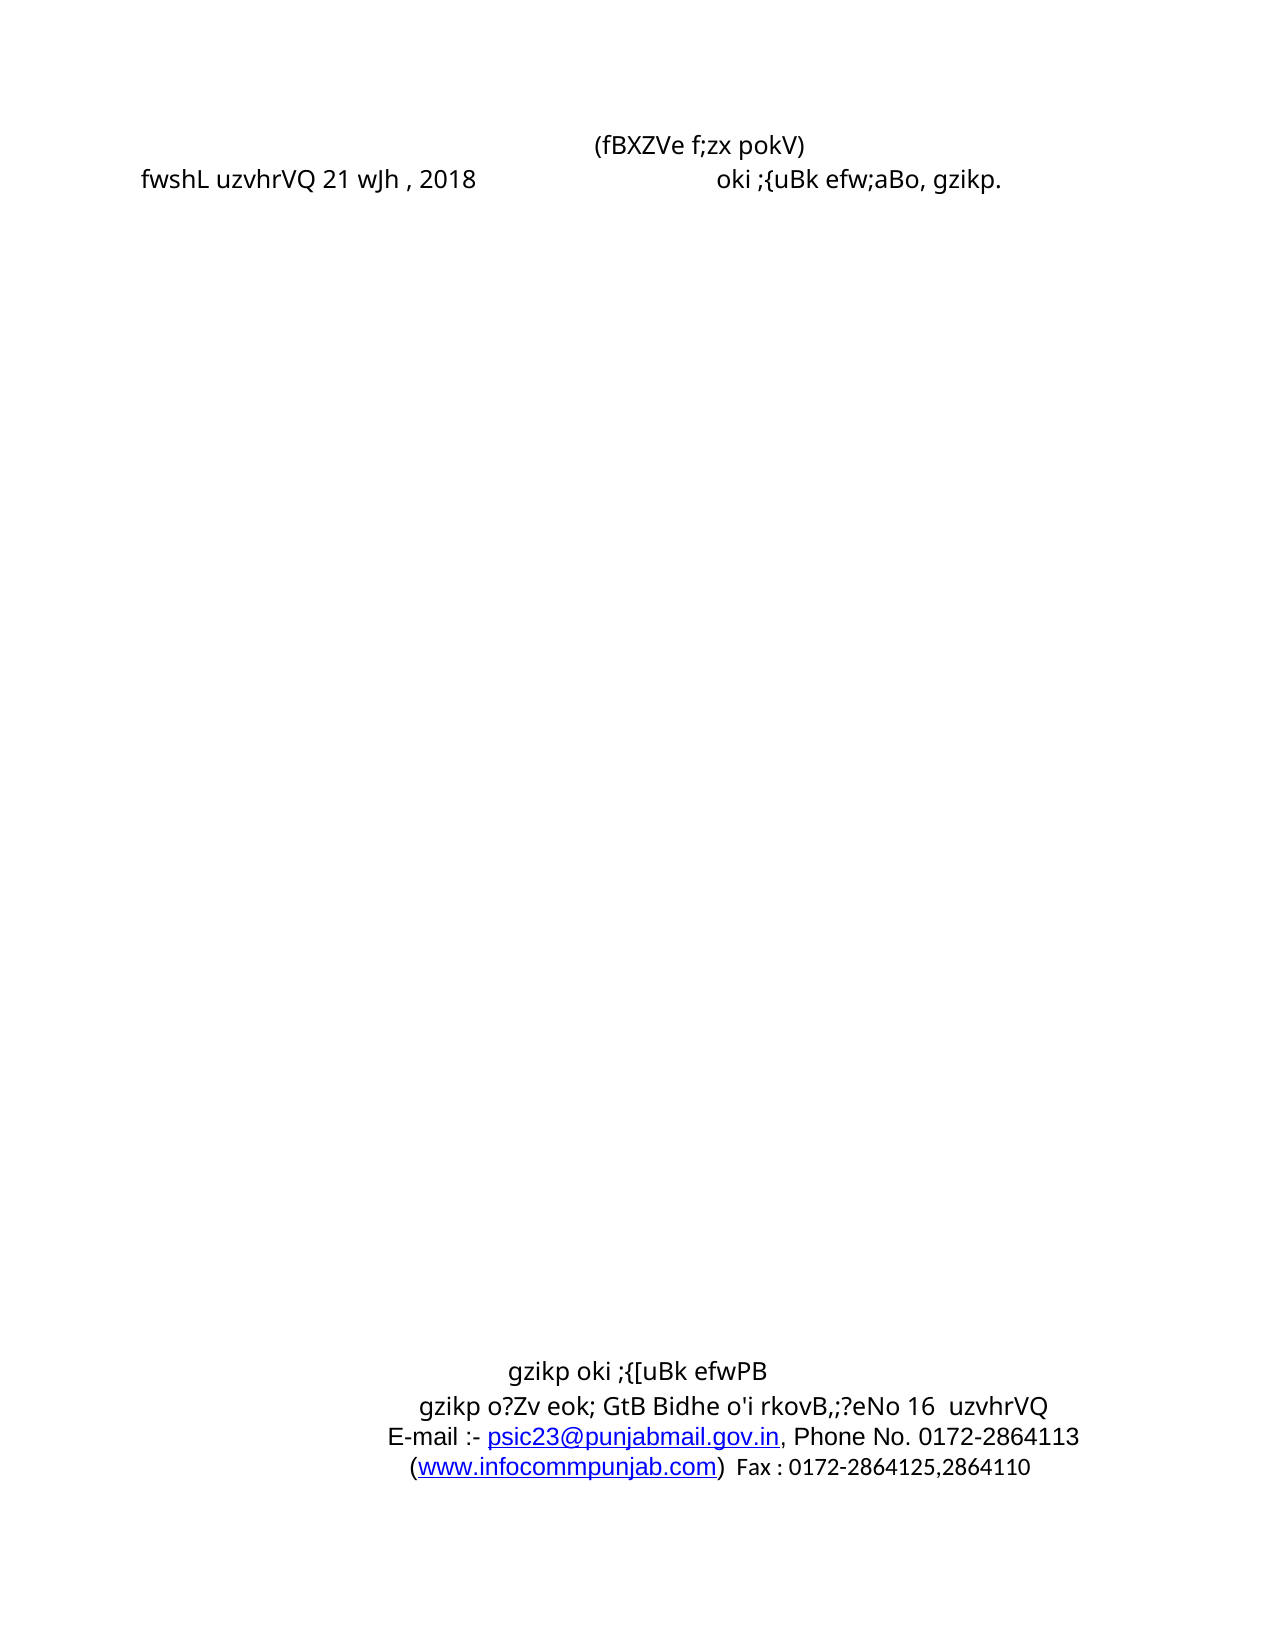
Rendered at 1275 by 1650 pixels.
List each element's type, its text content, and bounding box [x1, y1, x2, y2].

text gzikp o?Zv eok; GtB Bidhe o'i rkovB,;?eNo 16 uzvhrVQ [150, 1388, 1125, 1422]
text (www.infocommpunjab.com) Fax : 0172-2864125,2864110 [150, 1451, 1125, 1481]
text E-mail :- psic23@punjabmail.gov.in, Phone No. 0172-2864113 [150, 1422, 1125, 1451]
list fwshL uzvhrVQ 21 wJh , 2018 oki ;{uBk efw;aBo, gzikp. [141, 162, 1125, 196]
text gzikp oki ;{[uBk efwPB [150, 1354, 1125, 1388]
list (fBXZVe f;zx pokV) [141, 128, 1125, 162]
